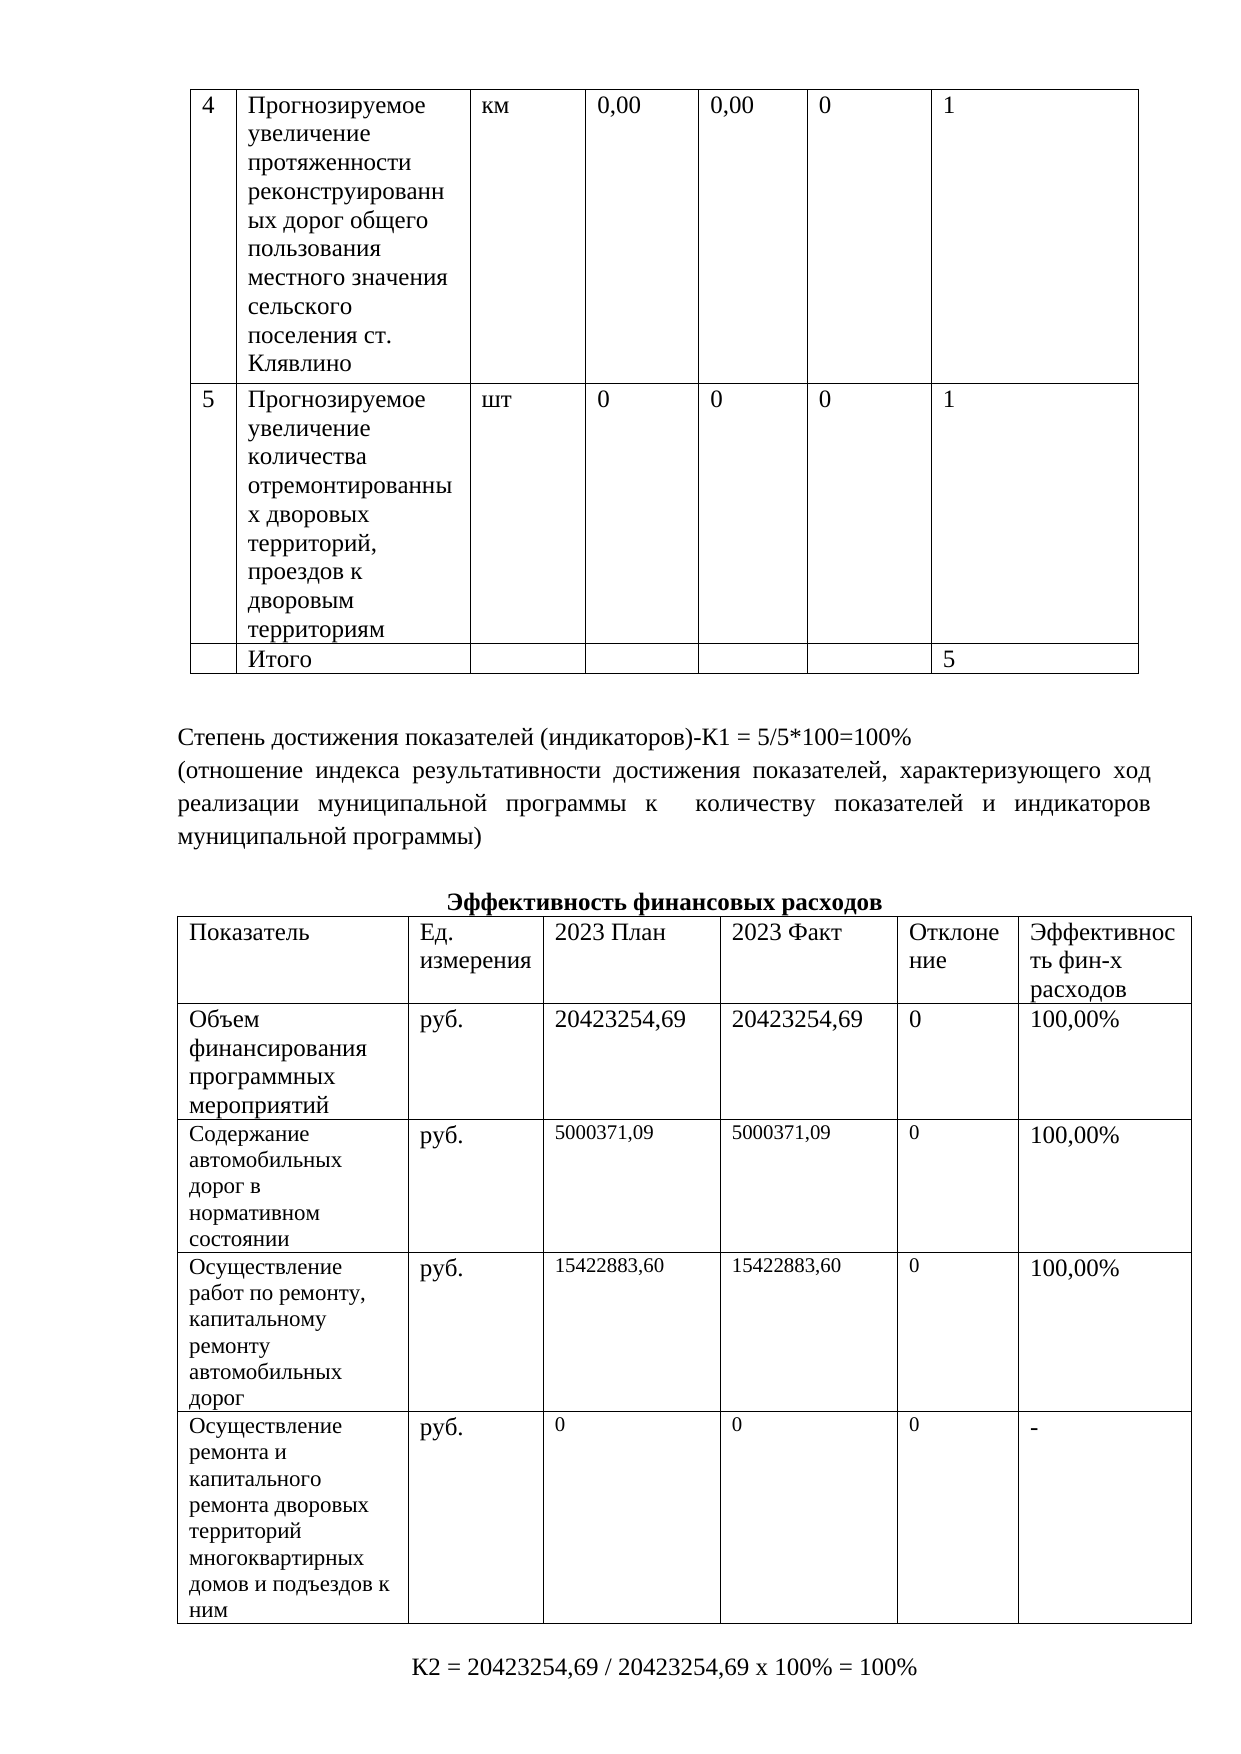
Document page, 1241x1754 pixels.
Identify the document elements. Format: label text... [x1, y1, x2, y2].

table_cell 1 [932, 384, 1138, 643]
table_cell Осуществление ремонта и капитального ремонта дворовых территорий многоквартирных домов и подъездов к ним [178, 1412, 408, 1623]
table_cell 0 [898, 1004, 1018, 1119]
table_cell Объем финансирования программных мероприятий [178, 1004, 408, 1119]
table_header 2023 План [544, 917, 720, 1003]
table_cell 0 [898, 1412, 1018, 1623]
table_cell шт [471, 384, 585, 643]
table_cell Осуществление работ по ремонту, капитальному ремонту автомобильных дорог [178, 1253, 408, 1411]
table_cell 0 [808, 384, 931, 643]
text Степень достижения показателей (индикаторов)-К1 = 5/5*100=100% [177, 722, 1152, 750]
table_cell 5000371,09 [544, 1120, 720, 1252]
table_cell 15422883,60 [544, 1253, 720, 1411]
table_cell 0 [898, 1120, 1018, 1252]
table_cell 0 [699, 384, 807, 643]
table_header Отклонение [898, 917, 1018, 1003]
table_cell Итого [237, 644, 470, 672]
table_cell 0 [544, 1412, 720, 1623]
table_cell 5000371,09 [721, 1120, 897, 1252]
table_cell 4 [191, 90, 236, 383]
table_header 2023 Факт [721, 917, 897, 1003]
table_header Эффективность фин-х расходов [1019, 917, 1191, 1003]
table_cell 20423254,69 [544, 1004, 720, 1119]
table_cell 100,00% [1019, 1004, 1191, 1119]
text Эффективность финансовых расходов [177, 887, 1152, 916]
table_cell [191, 644, 236, 672]
table_cell 5 [191, 384, 236, 643]
table_cell 0 [721, 1412, 897, 1623]
table_cell - [1019, 1412, 1191, 1623]
table_cell км [471, 90, 585, 383]
table_cell руб. [409, 1004, 543, 1119]
table_cell 0 [898, 1253, 1018, 1411]
table_cell 100,00% [1019, 1253, 1191, 1411]
table_cell руб. [409, 1412, 543, 1623]
table_cell 5 [932, 644, 1138, 672]
table_cell [586, 644, 698, 672]
table_cell 15422883,60 [721, 1253, 897, 1411]
table_header Ед. измерения [409, 917, 543, 1003]
table_header Показатель [178, 917, 408, 1003]
table_cell 1 [932, 90, 1138, 383]
table_cell 0 [586, 384, 698, 643]
text (отношение индекса результативности достижения показателей, характеризующего ход реализации муниципальной программы к количеству показателей и индикаторов муниципальной программы) [177, 755, 1152, 849]
table_cell Прогнозируемое увеличение протяженности реконструированных дорог общего пользования местного значения сельского поселения ст. Клявлино [237, 90, 470, 383]
table_cell [699, 644, 807, 672]
table_cell Прогнозируемое увеличение количества отремонтированных дворовых территорий, проездов к дворовым территориям [237, 384, 470, 643]
table_cell 0,00 [699, 90, 807, 383]
table_cell руб. [409, 1120, 543, 1252]
table_cell 20423254,69 [721, 1004, 897, 1119]
table_cell руб. [409, 1253, 543, 1411]
table_cell 0 [808, 90, 931, 383]
table_cell [808, 644, 931, 672]
table_cell 100,00% [1019, 1120, 1191, 1252]
table_cell Содержание автомобильных дорог в нормативном состоянии [178, 1120, 408, 1252]
table_cell 0,00 [586, 90, 698, 383]
text К2 = 20423254,69 / 20423254,69 х 100% = 100% [177, 1652, 1152, 1681]
table_cell [471, 644, 585, 672]
